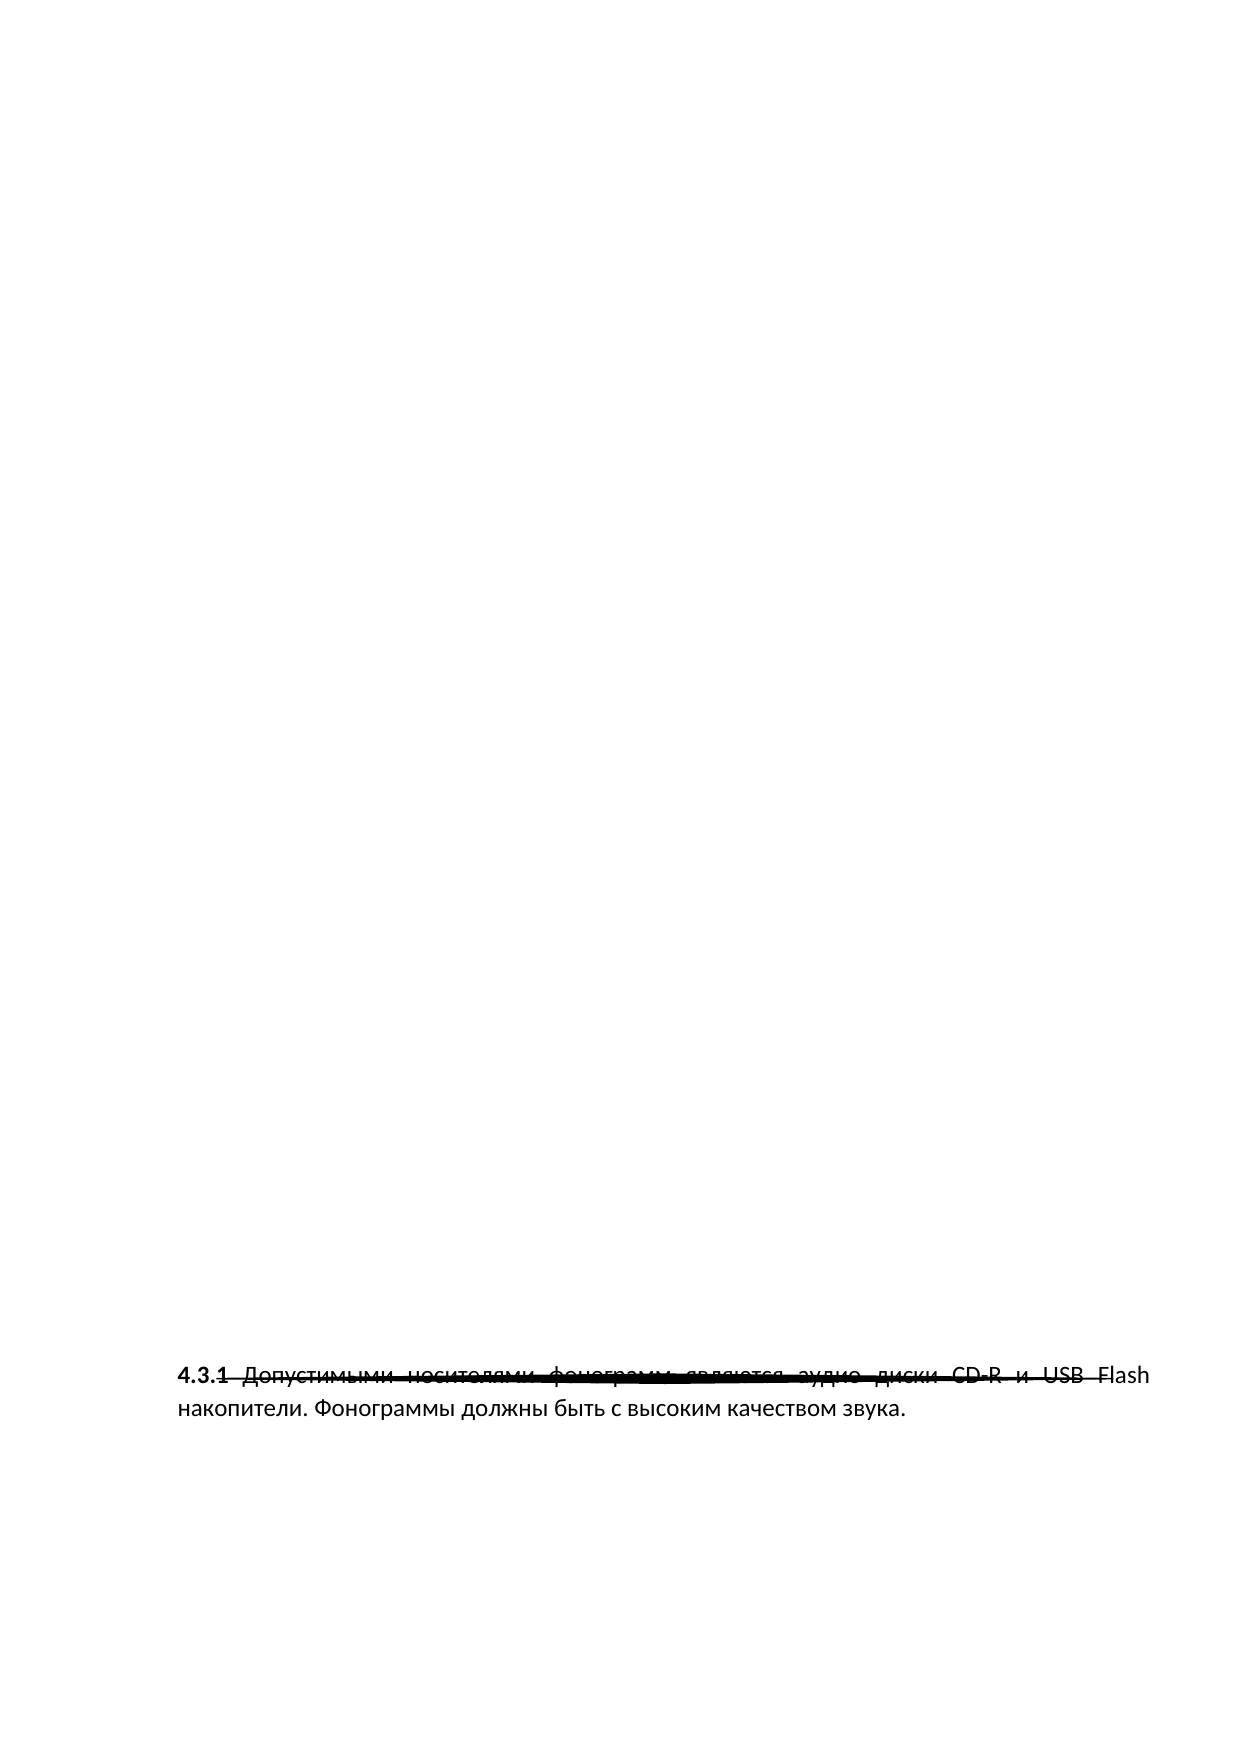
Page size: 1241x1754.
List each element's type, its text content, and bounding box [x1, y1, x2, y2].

text 4.3.1 Допустимыми носителями фонограмм являются аудио диски CD-R и USB Flash накопители. Фонограммы должны быть с высоким качеством звука. [177, 1359, 1152, 1422]
